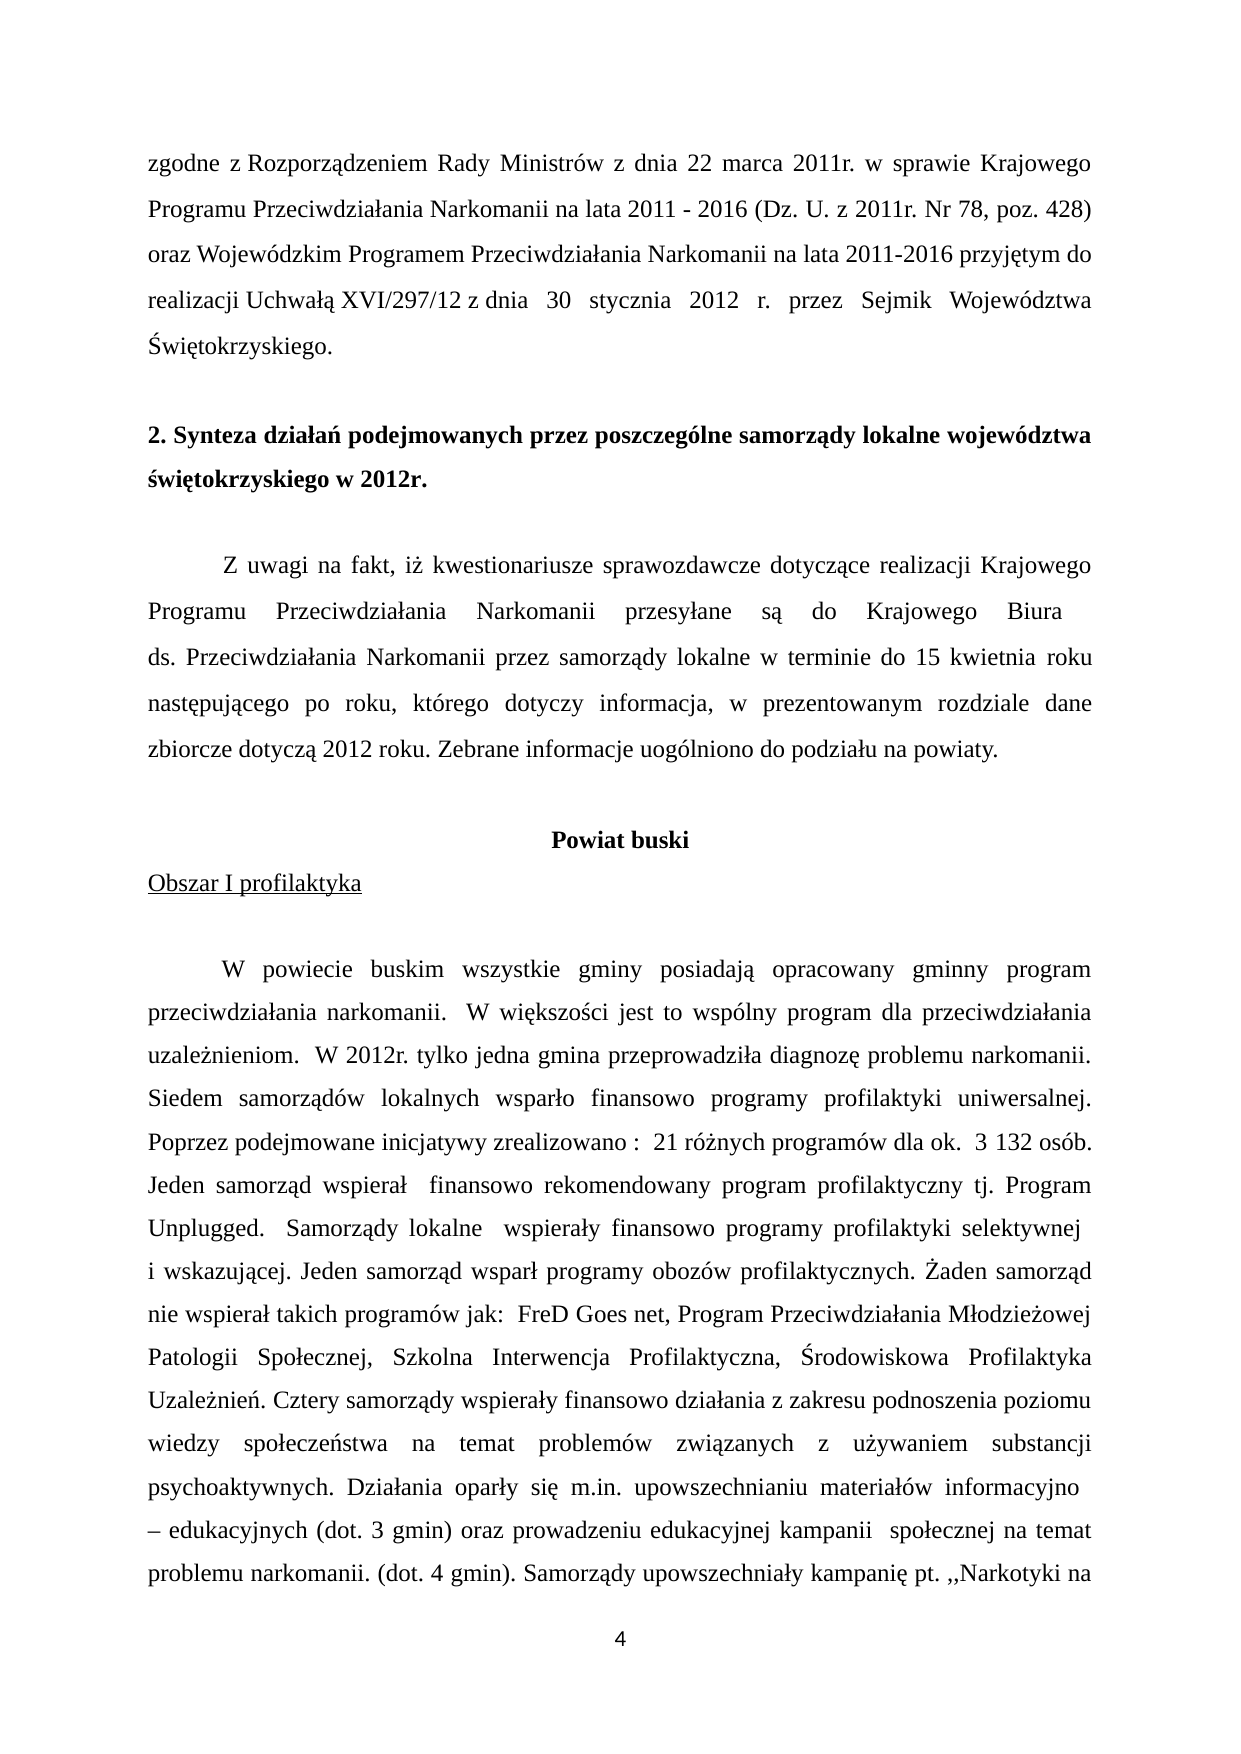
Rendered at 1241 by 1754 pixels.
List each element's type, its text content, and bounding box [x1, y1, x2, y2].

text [148, 954, 1092, 1587]
text Obszar I profilaktyka [148, 868, 1092, 897]
text Powiat buski [148, 825, 1092, 853]
text Z uwagi na fakt, iż kwestionariusze sprawozdawcze dotyczące realizacji Krajowego Programu Przeciwdziałania Narkomanii przesyłane są do Krajowego Biura ds. Przeciwdziałania Narkomanii przez samorządy lokalne w terminie do 15 kwietnia roku następującego po roku, którego dotyczy informacja, w prezentowanym rozdziale dane zbiorcze dotyczą 2012 roku. Zebrane informacje uogólniono do podziału na powiaty. [148, 550, 1092, 762]
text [148, 148, 1092, 360]
text 2. Synteza działań podejmowanych przez poszczególne samorządy lokalne województwa świętokrzyskiego w 2012r. [148, 421, 1092, 492]
